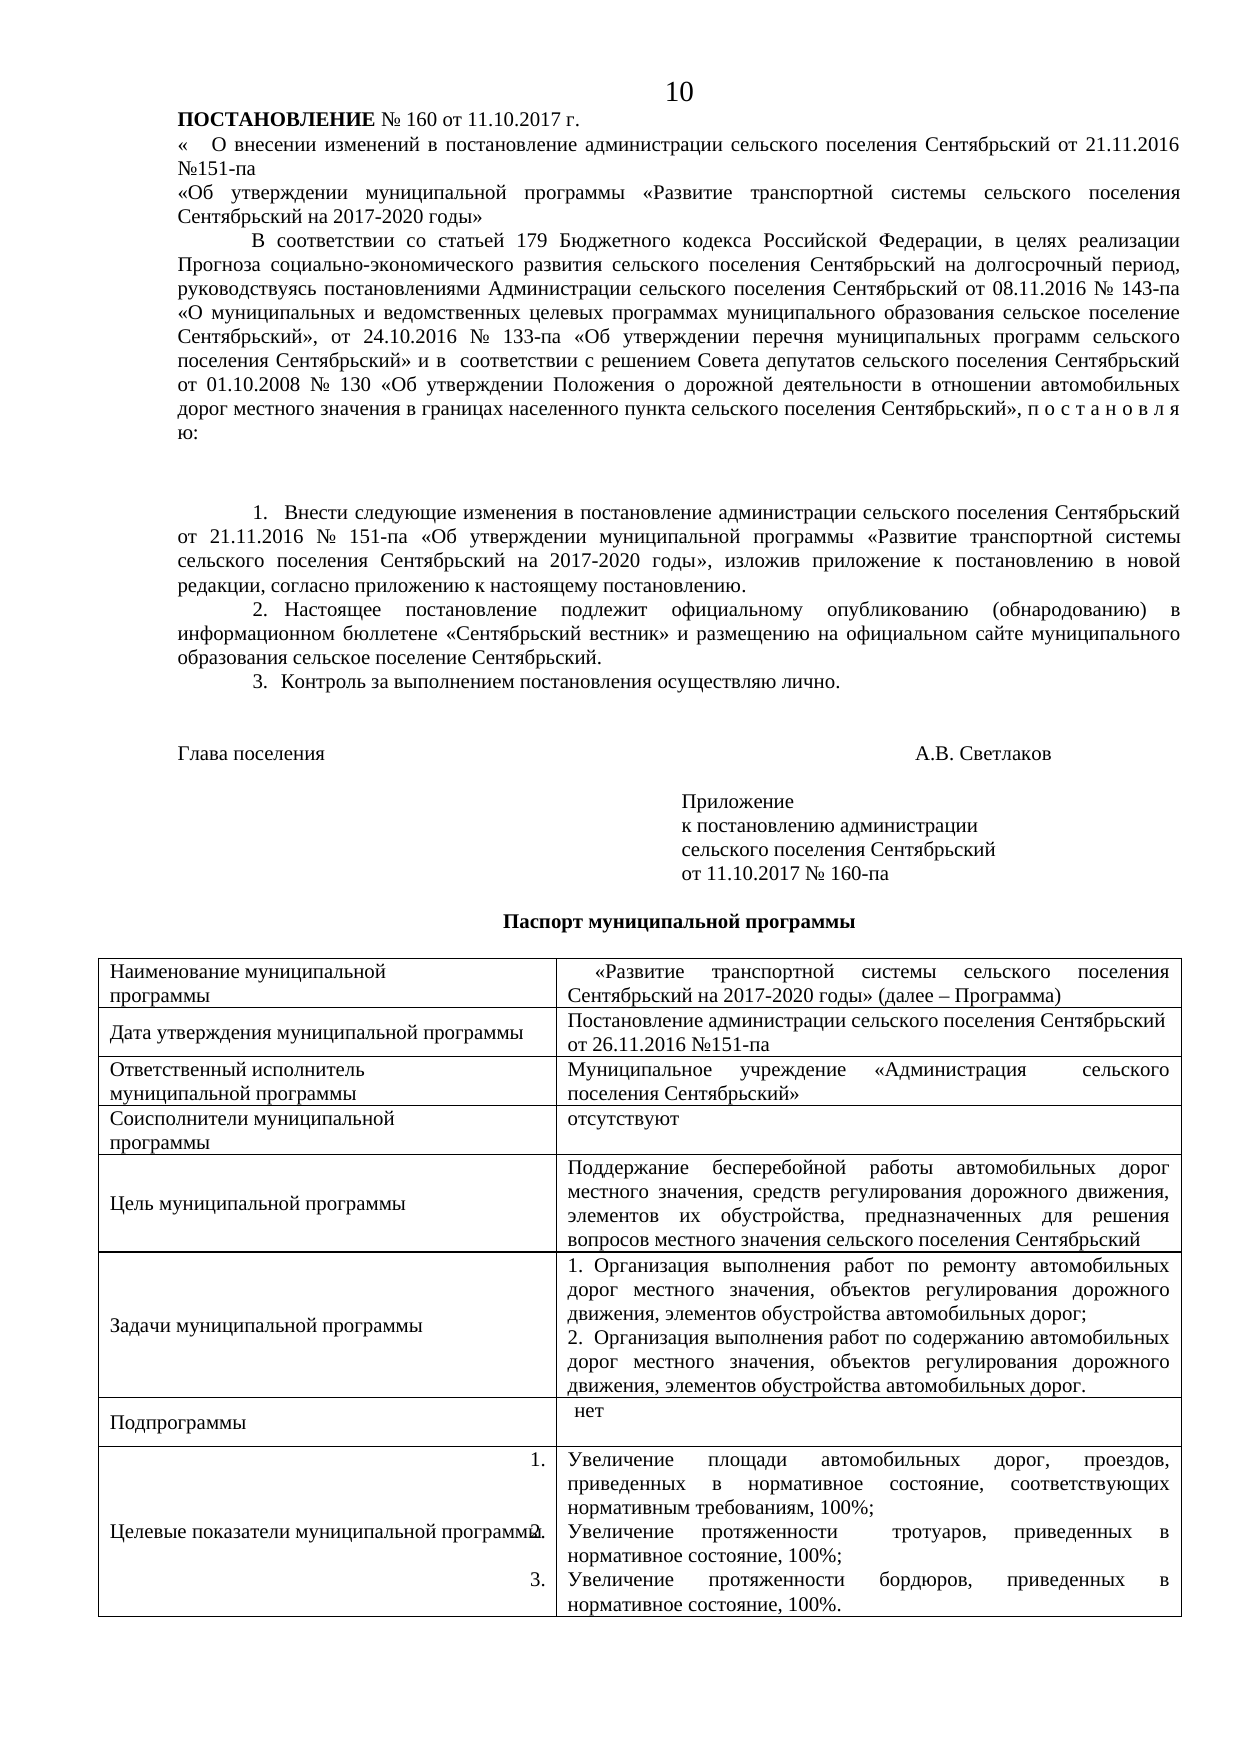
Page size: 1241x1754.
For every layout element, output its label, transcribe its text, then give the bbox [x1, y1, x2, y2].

table_cell сельского поселения Сентябрьский [670, 837, 1181, 861]
table_cell нет [557, 1398, 1181, 1446]
text Глава поселения А.В. Светлаков [177, 741, 1181, 765]
table_cell Организация выполнения работ по ремонту автомобильных дорог местного значения, объектов регулирования дорожного движения, элементов обустройства автомобильных дорог; Организация выполнения работ по содержанию автомобильных дорог местного значения, объектов регулирования дорожного движения, элементов обустройства автомобильных дорог. [557, 1253, 1181, 1397]
table_cell отсутствуют [557, 1106, 1181, 1154]
text ПОСТАНОВЛЕНИЕ № 160 от 11.10.2017 г. [177, 107, 1181, 131]
table_cell Ответственный исполнитель муниципальной программы [99, 1057, 556, 1105]
table_cell Поддержание бесперебойной работы автомобильных дорог местного значения, средств регулирования дорожного движения, элементов их обустройства, предназначенных для решения вопросов местного значения сельского поселения Сентябрьский [557, 1155, 1181, 1251]
text Паспорт муниципальной программы [177, 909, 1181, 933]
table_cell Дата утверждения муниципальной программы [99, 1008, 556, 1056]
table_cell Цель муниципальной программы [99, 1155, 556, 1251]
table_cell Постановление администрации сельского поселения Сентябрьский от 26.11.2016 №151-па [557, 1008, 1181, 1056]
text «Об утверждении муниципальной программы «Развитие транспортной системы сельского поселения Сентябрьский на 2017-2020 годы» [177, 179, 1181, 228]
table_cell от 11.10.2017 № 160-па [670, 861, 1181, 885]
table_cell Увеличение площади автомобильных дорог, проездов, приведенных в нормативное состояние, соответствующих нормативным требованиям, 100%; Увеличение протяженности тротуаров, приведенных в нормативное состояние, 100%; Увеличение протяженности бордюров, приведенных в нормативное состояние, 100%. [557, 1447, 1181, 1616]
table_cell Подпрограммы [99, 1398, 556, 1446]
table_header «Развитие транспортной системы сельского поселения Сентябрьский на 2017-2020 годы» (далее – Программа) [557, 959, 1181, 1007]
table_cell Задачи муниципальной программы [99, 1253, 556, 1397]
table_cell Целевые показатели муниципальной программы [99, 1447, 556, 1616]
table_header Наименование муниципальной программы [99, 959, 556, 1007]
table_cell Муниципальное учреждение «Администрация сельского поселения Сентябрьский» [557, 1057, 1181, 1105]
table_cell Соисполнители муниципальной программы [99, 1106, 556, 1154]
table_cell к постановлению администрации [670, 813, 1181, 837]
list Контроль за выполнением постановления осуществляю лично. [252, 669, 1181, 693]
list Настоящее постановление подлежит официальному опубликованию (обнародованию) в информационном бюллетене «Сентябрьский вестник» и размещению на официальном сайте муниципального образования сельское поселение Сентябрьский. [177, 597, 1181, 669]
table_header Приложение [670, 789, 1181, 813]
text В соответствии со статьей 179 Бюджетного кодекса Российской Федерации, в целях реализации Прогноза социально-экономического развития сельского поселения Сентябрьский на долгосрочный период, руководствуясь постановлениями Администрации сельского поселения Сентябрьский от 08.11.2016 № 143-па «О муниципальных и ведомственных целевых программах муниципального образования сельское поселение Сентябрьский», от 24.10.2016 № 133-па «Об утверждении перечня муниципальных программ сельского поселения Сентябрьский» и в соответствии с решением Совета депутатов сельского поселения Сентябрьский от 01.10.2008 № 130 «Об утверждении Положения о дорожной деятельности в отношении автомобильных дорог местного значения в границах населенного пункта сельского поселения Сентябрьский», п о с т а н о в л я ю: [177, 228, 1181, 444]
list Внести следующие изменения в постановление администрации сельского поселения Сентябрьский от 21.11.2016 № 151-па «Об утверждении муниципальной программы «Развитие транспортной системы сельского поселения Сентябрьский на 2017-2020 годы», изложив приложение к постановлению в новой редакции, согласно приложению к настоящему постановлению. [177, 500, 1181, 597]
text « О внесении изменений в постановление администрации сельского поселения Сентябрьский от 21.11.2016 №151-па [177, 131, 1181, 179]
